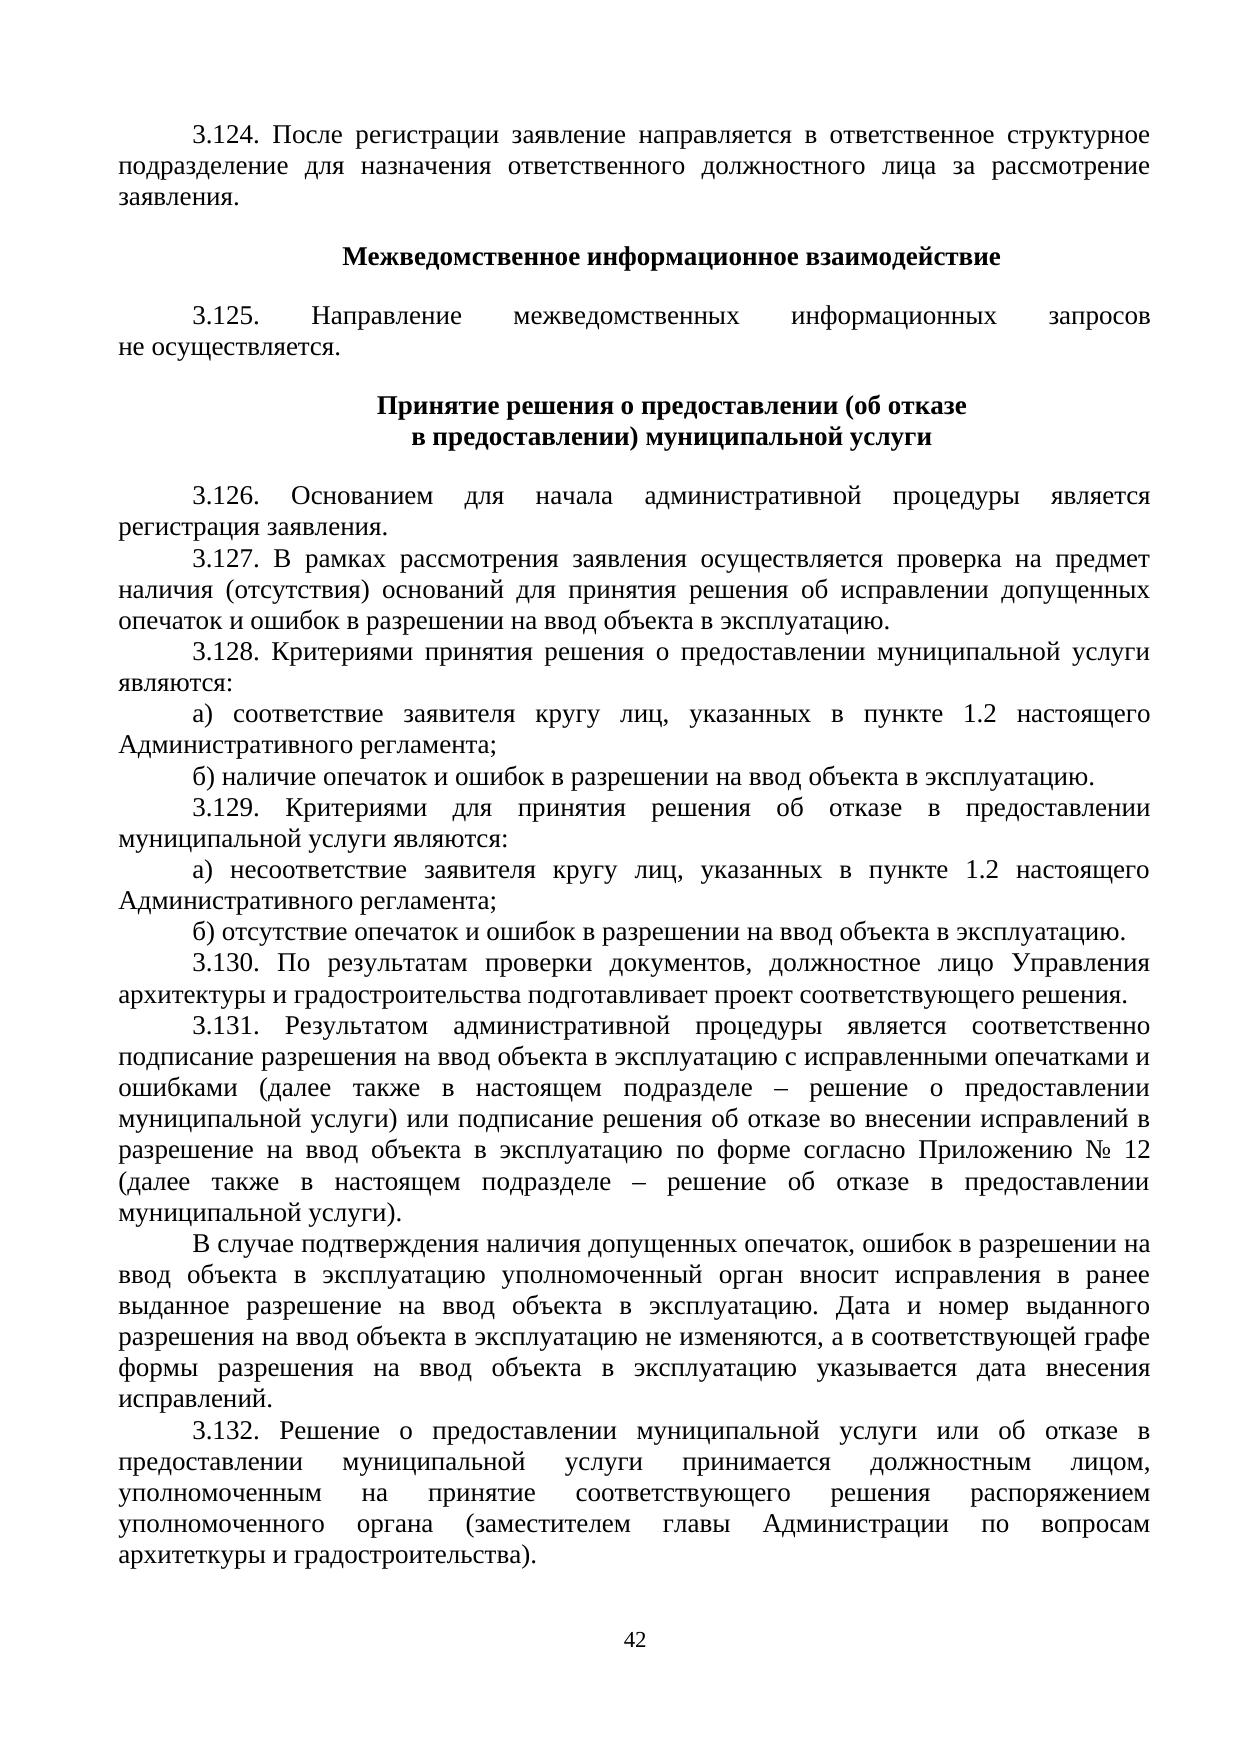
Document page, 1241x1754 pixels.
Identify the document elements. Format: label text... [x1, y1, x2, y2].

text 3.132. Решение о предоставлении муниципальной услуги или об отказе в предоставлении муниципальной услуги принимается должностным лицом, уполномоченным на принятие соответствующего решения распоряжением уполномоченного органа (заместителем главы Администрации по вопросам архитеткуры и градостроительства). [118, 1414, 1152, 1569]
text 3.130. По результатам проверки документов, должностное лицо Управления архитектуры и градостроительства подготавливает проект соответствующего решения. [118, 947, 1152, 1009]
text 3.129. Критериями для принятия решения об отказе в предоставлении муниципальной услуги являются: [118, 791, 1152, 853]
text 3.128. Критериями принятия решения о предоставлении муниципальной услуги являются: [118, 635, 1152, 697]
text В случае подтверждения наличия допущенных опечаток, ошибок в разрешении на ввод объекта в эксплуатацию уполномоченный орган вносит исправления в ранее выданное разрешение на ввод объекта в эксплуатацию. Дата и номер выданного разрешения на ввод объекта в эксплуатацию не изменяются, а в соответствующей графе формы разрешения на ввод объекта в эксплуатацию указывается дата внесения исправлений. [118, 1227, 1152, 1414]
text 3.125. Направление межведомственных информационных запросов не осуществляется. [118, 299, 1152, 361]
text Принятие решения о предоставлении (об отказе [118, 389, 1152, 420]
text Межведомственное информационное взаимодействие [118, 239, 1152, 271]
text а) несоответствие заявителя кругу лиц, указанных в пункте 1.2 настоящего Административного регламента; [118, 853, 1152, 915]
text б) наличие опечаток и ошибок в разрешении на ввод объекта в эксплуатацию. [118, 760, 1152, 791]
text 3.127. В рамках рассмотрения заявления осуществляется проверка на предмет наличия (отсутствия) оснований для принятия решения об исправлении допущенных опечаток и ошибок в разрешении на ввод объекта в эксплуатацию. [118, 542, 1152, 635]
text в предоставлении) муниципальной услуги [118, 420, 1152, 451]
text 3.126. Основанием для начала административной процедуры является регистрация заявления. [118, 479, 1152, 542]
text а) соответствие заявителя кругу лиц, указанных в пункте 1.2 настоящего Административного регламента; [118, 697, 1152, 760]
text б) отсутствие опечаток и ошибок в разрешении на ввод объекта в эксплуатацию. [118, 915, 1152, 947]
text 3.124. После регистрации заявление направляется в ответственное структурное подразделение для назначения ответственного должностного лица за рассмотрение заявления. [118, 118, 1152, 212]
text 3.131. Результатом административной процедуры является соответственно подписание разрешения на ввод объекта в эксплуатацию с исправленными опечатками и ошибками (далее также в настоящем подразделе – решение о предоставлении муниципальной услуги) или подписание решения об отказе во внесении исправлений в разрешение на ввод объекта в эксплуатацию по форме согласно Приложению № 12 (далее также в настоящем подразделе – решение об отказе в предоставлении муниципальной услуги). [118, 1009, 1152, 1227]
